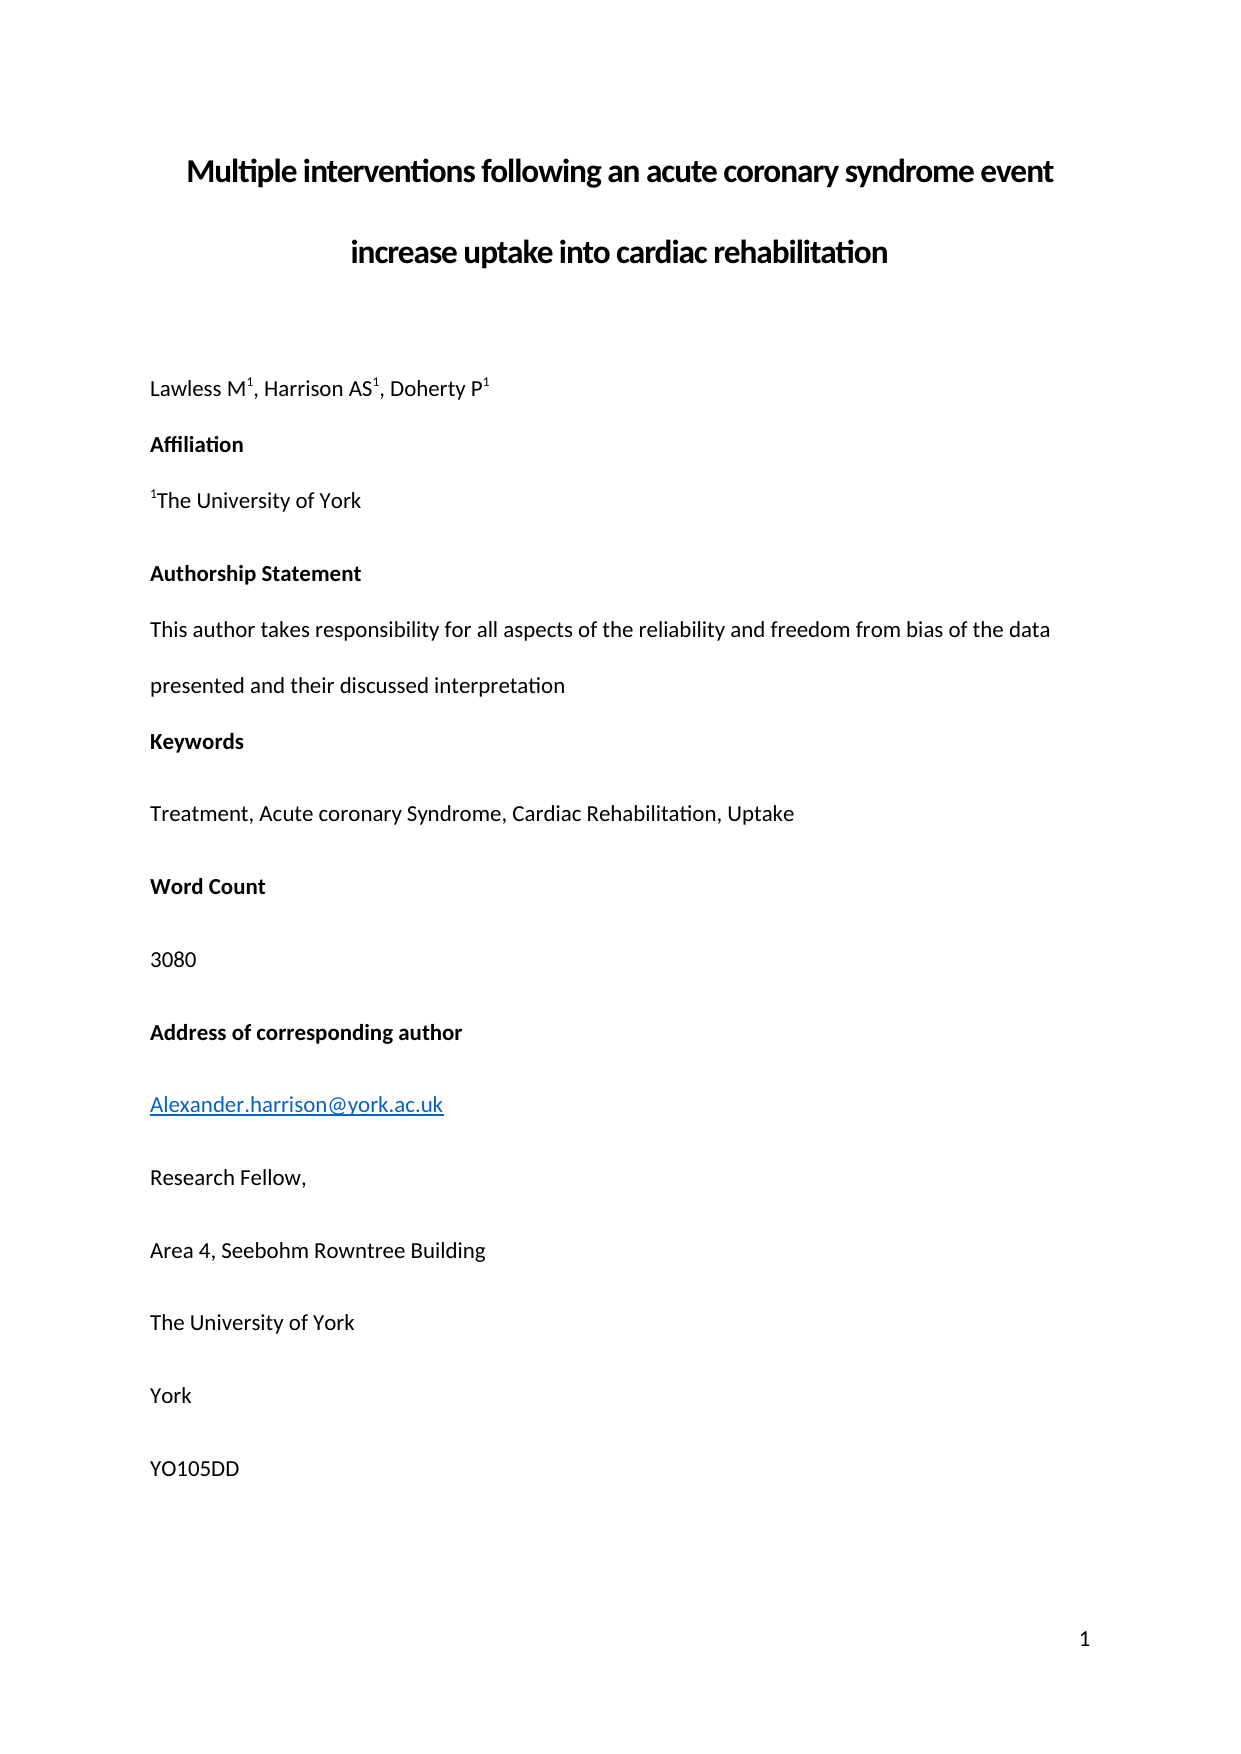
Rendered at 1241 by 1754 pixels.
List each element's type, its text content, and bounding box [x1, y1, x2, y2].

text Affiliation [150, 430, 1090, 458]
text York [150, 1381, 1090, 1409]
text Word Count [150, 872, 1090, 900]
text Alexander.harrison@york.ac.uk [150, 1090, 1090, 1118]
title Multiple interventions following an acute coronary syndrome event increase uptake into cardiac rehabilitation [150, 150, 1090, 272]
text 1The University of York [150, 486, 1090, 514]
text Authorship Statement [150, 559, 1090, 587]
text Address of corresponding author [150, 1018, 1090, 1046]
text YO105DD [150, 1454, 1090, 1482]
text Keywords [150, 727, 1090, 755]
text 3080 [150, 945, 1090, 973]
text The University of York [150, 1308, 1090, 1337]
text Lawless M1, Harrison AS1, Doherty P1 [150, 374, 1090, 402]
text Research Fellow, [150, 1163, 1090, 1191]
text Area 4, Seebohm Rowntree Building [150, 1236, 1090, 1264]
text Treatment, Acute coronary Syndrome, Cardiac Rehabilitation, Uptake [150, 799, 1090, 828]
text This author takes responsibility for all aspects of the reliability and freedom from bias of the data presented and their discussed interpretation [150, 615, 1090, 699]
